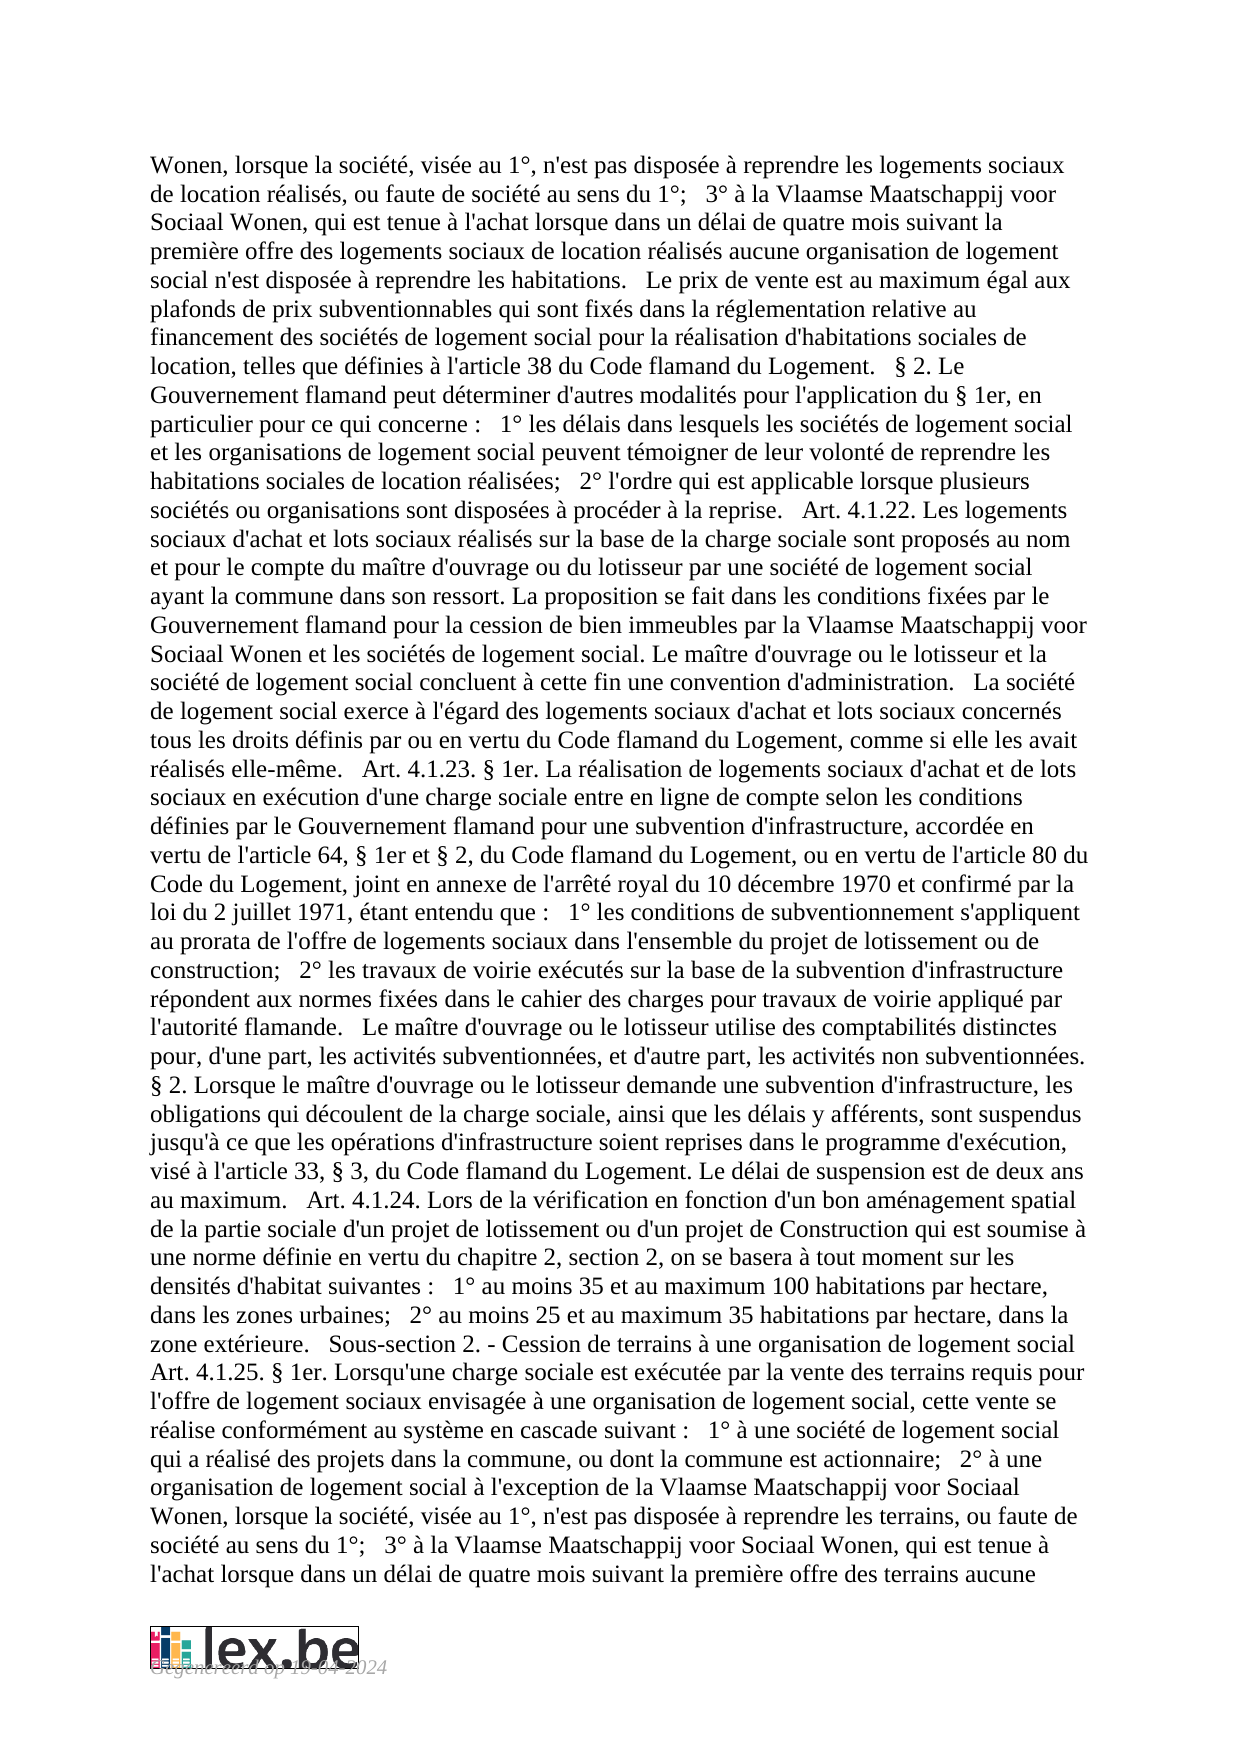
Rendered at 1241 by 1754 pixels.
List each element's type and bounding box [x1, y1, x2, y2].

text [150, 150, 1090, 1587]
picture [151, 1627, 358, 1668]
